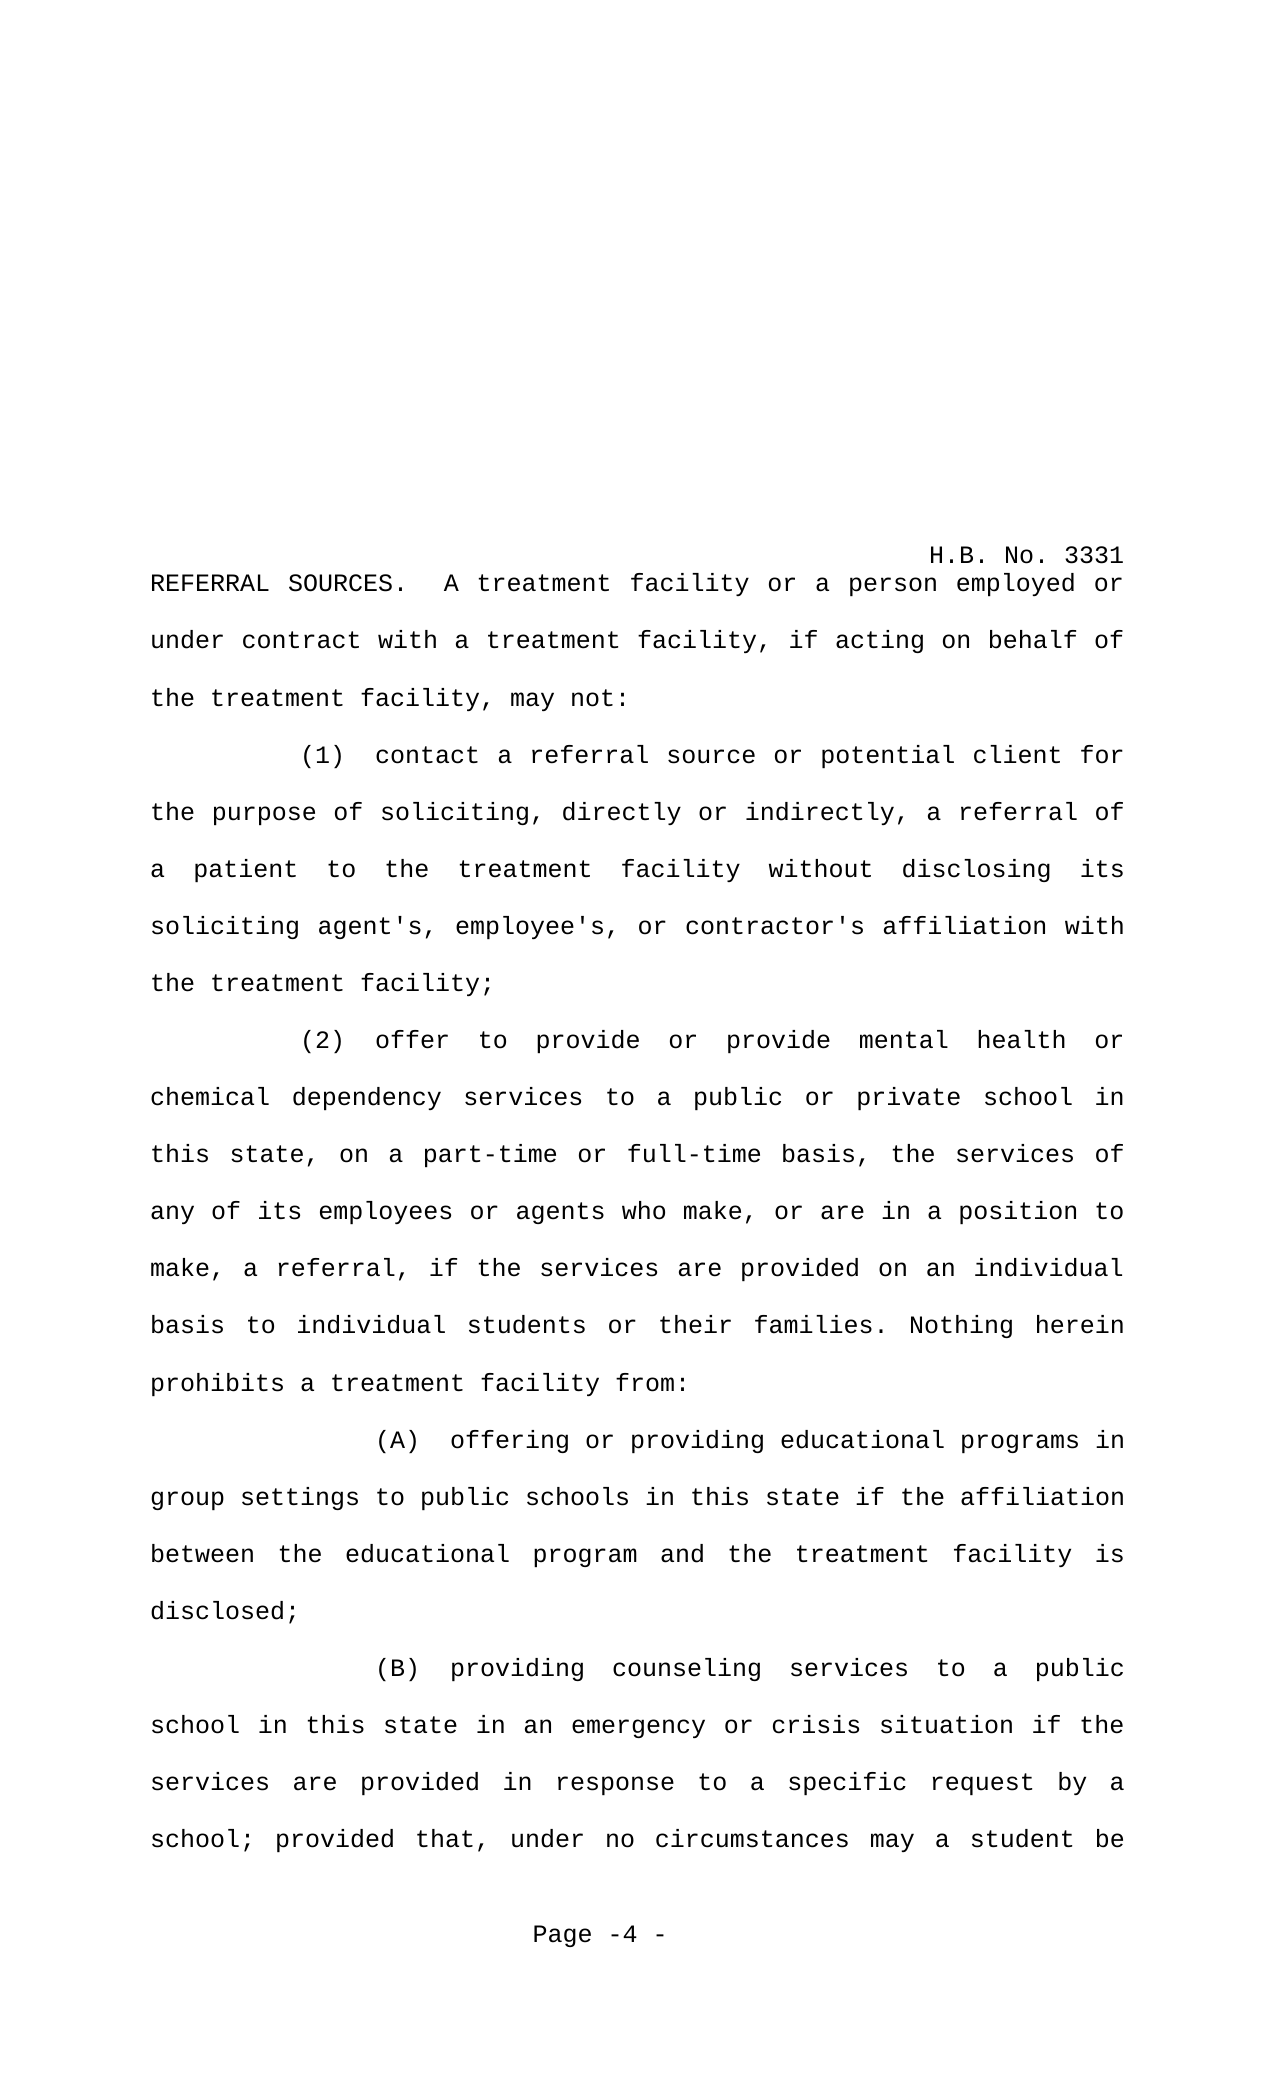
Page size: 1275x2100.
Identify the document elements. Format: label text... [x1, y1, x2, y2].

text (2) offer to provide or provide mental health or chemical dependency services to a public or private school in this state, on a part-time or full-time basis, the services of any of its employees or agents who make, or are in a position to make, a referral, if the services are provided on an individual basis to individual students or their families. Nothing herein prohibits a treatment facility from: [150, 1027, 1125, 1398]
text (A) offering or providing educational programs in group settings to public schools in this state if the affiliation between the educational program and the treatment facility is disclosed; [150, 1427, 1125, 1627]
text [150, 571, 1125, 713]
text (1) contact a referral source or potential client for the purpose of soliciting, directly or indirectly, a referral of a patient to the treatment facility without disclosing its soliciting agent's, employee's, or contractor's affiliation with the treatment facility; [150, 742, 1125, 999]
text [150, 1655, 1125, 1855]
